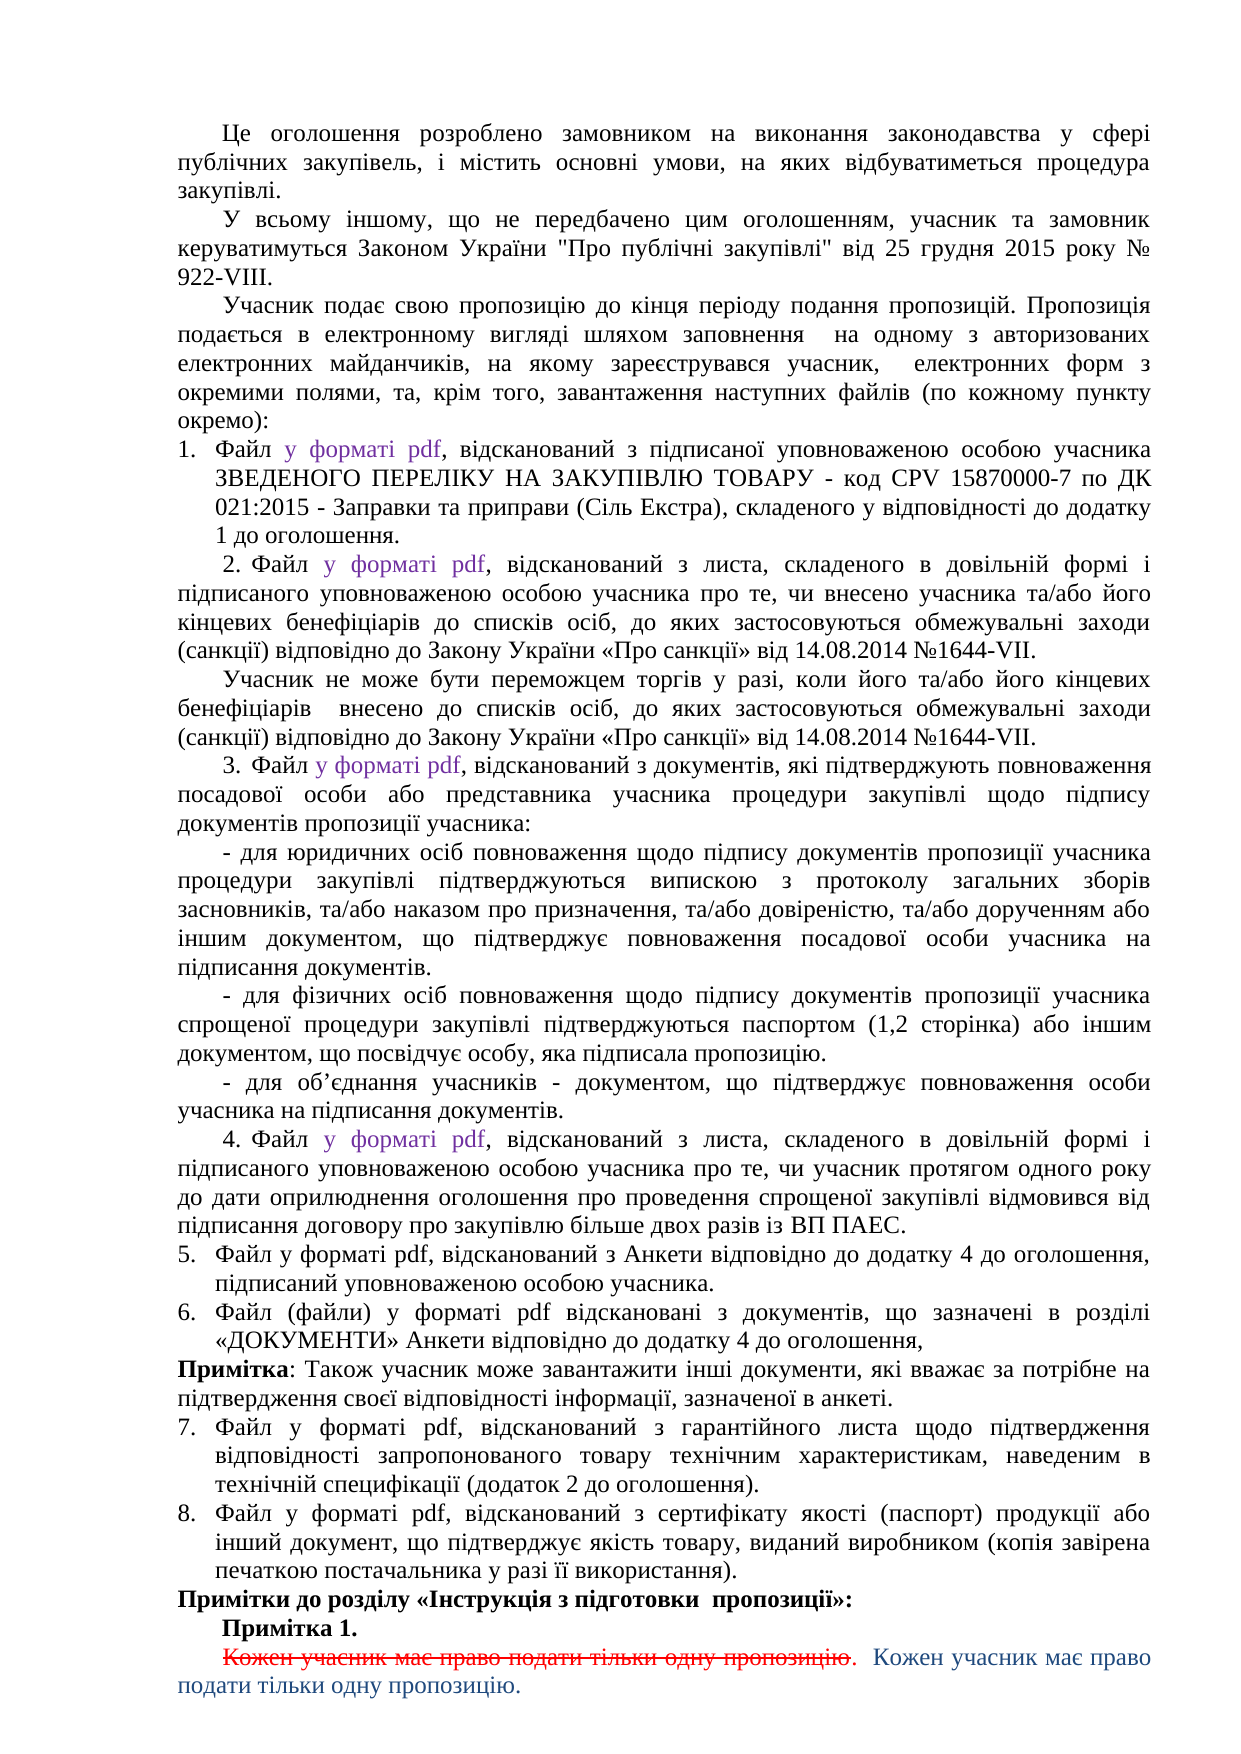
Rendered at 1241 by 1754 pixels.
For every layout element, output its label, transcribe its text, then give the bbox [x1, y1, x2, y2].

list Файл у форматі pdf, відсканований з документів, які підтверджують повноваження посадової особи або представника учасника процедури закупівлі щодо підпису документів пропозиції учасника: [177, 751, 1152, 837]
text - для об’єднання учасників - документом, що підтверджує повноваження особи учасника на підписання документів. [177, 1067, 1152, 1124]
list Файл у форматі pdf, відсканований з Анкети відповідно до додатку 4 до оголошення, підписаний уповноваженою особою учасника. [177, 1239, 1152, 1297]
text Примітка: Також учасник може завантажити інші документи, які вважає за потрібне на підтвердження своєї відповідності інформації, зазначеної в анкеті. [177, 1354, 1152, 1412]
list Файл у форматі pdf, відсканований з підписаної уповноваженою особою учасника ЗВЕДЕНОГО ПЕРЕЛІКУ НА ЗАКУПІВЛЮ ТОВАРУ - код CPV 15870000-7 по ДК 021:2015 - Заправки та приправи (Сіль Екстра), складеного у відповідності до додатку 1 до оголошення. [177, 434, 1152, 549]
text - для юридичних осіб повноваження щодо підпису документів пропозиції учасника процедури закупівлі підтверджуються випискою з протоколу загальних зборів засновників, та/або наказом про призначення, та/або довіреністю, та/або дорученням або іншим документом, що підтверджує повноваження посадової особи учасника на підписання документів. [177, 837, 1152, 981]
list Файл у форматі pdf, відсканований з листа, складеного в довільній формі і підписаного уповноваженою особою учасника про те, чи учасник протягом одного року до дати оприлюднення оголошення про проведення спрощеної закупівлі відмовився від підписання договору про закупівлю більше двох разів із ВП ПАЕС. [177, 1124, 1152, 1239]
text Учасник подає свою пропозицію до кінця періоду подання пропозицій. Пропозиція подається в електронному вигляді шляхом заповнення на одному з авторизованих електронних майданчиків, на якому зареєструвався учасник, електронних форм з окремими полями, та, крім того, завантаження наступних файлів (по кожному пункту окремо): [177, 291, 1152, 434]
text Учасник не може бути переможцем торгів у разі, коли його та/або його кінцевих бенефіціарів внесено до списків осіб, до яких застосовуються обмежувальні заходи (санкції) відповідно до Закону України «Про санкції» від 14.08.2014 №1644-VII. [177, 664, 1152, 751]
text Примітки до розділу «Інструкція з підготовки пропозиції»: [177, 1584, 1152, 1613]
text Це оголошення розроблено замовником на виконання законодавства у сфері публічних закупівель, і містить основні умови, на яких відбуватиметься процедура закупівлі. [177, 118, 1152, 204]
list Файл у форматі pdf, відсканований з сертифікату якості (паспорт) продукції або інший документ, що підтверджує якість товару, виданий виробником (копія завірена печаткою постачальника у разі її використання). [177, 1498, 1152, 1584]
text - для фізичних осіб повноваження щодо підпису документів пропозиції учасника спрощеної процедури закупівлі підтверджуються паспортом (1,2 сторінка) або іншим документом, що посвідчує особу, яка підписала пропозицію. [177, 981, 1152, 1067]
text Примітка 1. [177, 1613, 1152, 1642]
list Файл у форматі pdf, відсканований з гарантійного листа щодо підтвердження відповідності запропонованого товару технічним характеристикам, наведеним в технічній специфікації (додаток 2 до оголошення). [177, 1412, 1152, 1498]
list Файл у форматі pdf, відсканований з листа, складеного в довільній формі і підписаного уповноваженою особою учасника про те, чи внесено учасника та/або його кінцевих бенефіціарів до списків осіб, до яких застосовуються обмежувальні заходи (санкції) відповідно до Закону України «Про санкції» від 14.08.2014 №1644-VII. [177, 549, 1152, 664]
text Кожен учасник має право подати тільки одну пропозицію. Кожен учасник має право подати тільки одну пропозицію. [177, 1642, 1152, 1699]
list Файл (файли) у форматі pdf відскановані з документів, що зазначені в розділі «ДОКУМЕНТИ» Анкети відповідно до додатку 4 до оголошення, [177, 1297, 1152, 1354]
text У всьому іншому, що не передбачено цим оголошенням, учасник та замовник керуватимуться Законом України "Про публічні закупівлі" від 25 грудня 2015 року № 922-VIII. [177, 204, 1152, 291]
